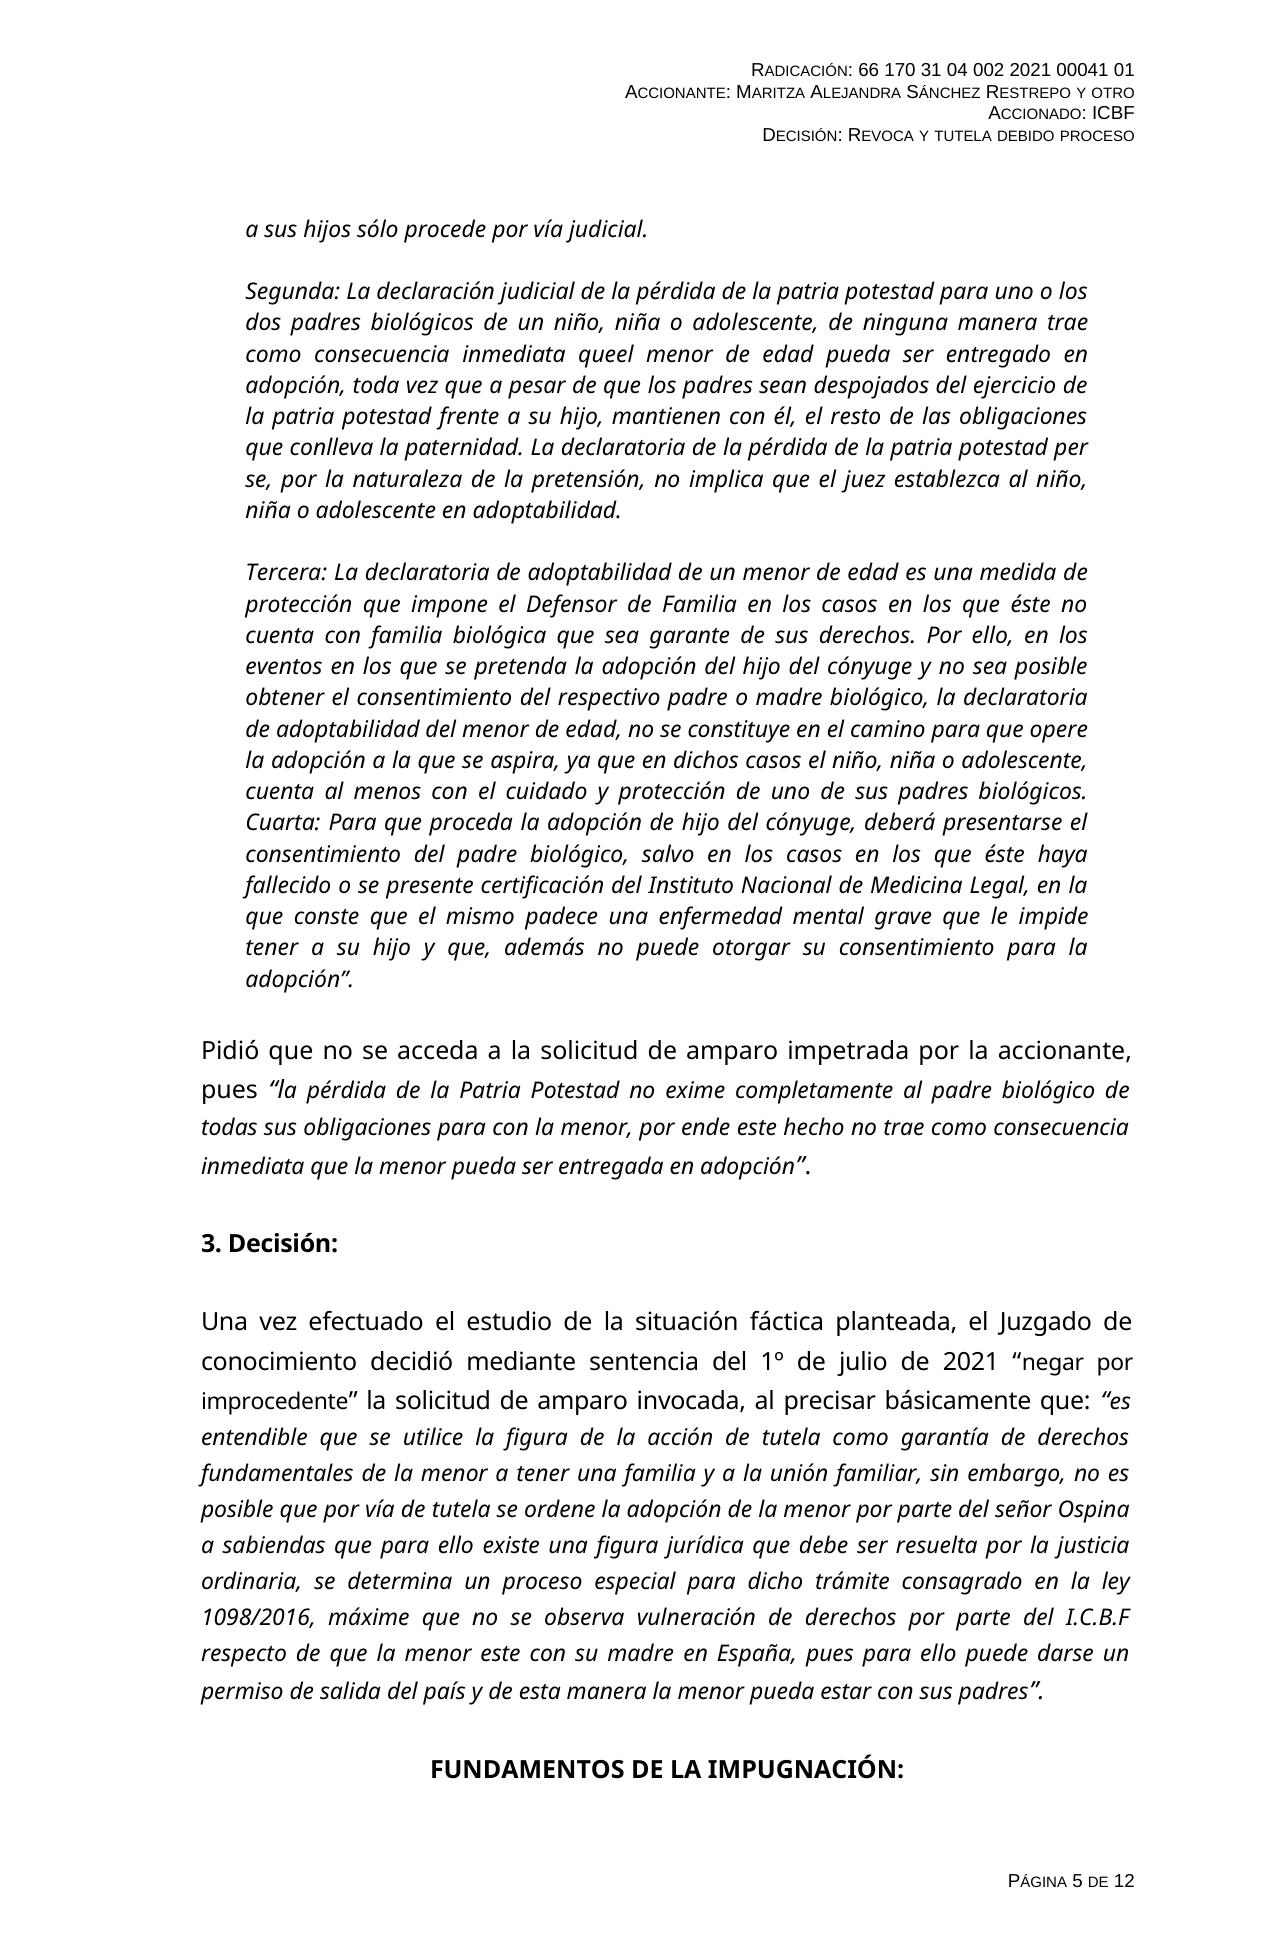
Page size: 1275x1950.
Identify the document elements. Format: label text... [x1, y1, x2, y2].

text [245, 213, 1092, 244]
text 3. Decisión: [201, 1226, 1133, 1260]
text FUNDAMENTOS DE LA IMPUGNACIÓN: [201, 1751, 1133, 1785]
text Segunda: La declaración judicial de la pérdida de la patria potestad para uno o los dos padres biológicos de un niño, niña o adolescente, de ninguna manera trae como consecuencia inmediata queel menor de edad pueda ser entregado en adopción, toda vez que a pesar de que los padres sean despojados del ejercicio de la patria potestad frente a su hijo, mantienen con él, el resto de las obligaciones que conlleva la paternidad. La declaratoria de la pérdida de la patria potestad per se, por la naturaleza de la pretensión, no implica que el juez establezca al niño, niña o adolescente en adoptabilidad. [245, 275, 1092, 525]
text Una vez efectuado el estudio de la situación fáctica planteada, el Juzgado de conocimiento decidió mediante sentencia del 1º de julio de 2021 “negar por improcedente” la solicitud de amparo invocada, al precisar básicamente que: “es entendible que se utilice la figura de la acción de tutela como garantía de derechos fundamentales de la menor a tener una familia y a la unión familiar, sin embargo, no es posible que por vía de tutela se ordene la adopción de la menor por parte del señor Ospina a sabiendas que para ello existe una figura jurídica que debe ser resuelta por la justicia ordinaria, se determina un proceso especial para dicho trámite consagrado en la ley 1098/2016, máxime que no se observa vulneración de derechos por parte del I.C.B.F respecto de que la menor este con su madre en España, pues para ello puede darse un permiso de salida del país y de esta manera la menor pueda estar con sus padres”. [201, 1304, 1133, 1707]
text Pidió que no se acceda a la solicitud de amparo impetrada por la accionante, pues “la pérdida de la Patria Potestad no exime completamente al padre biológico de todas sus obligaciones para con la menor, por ende este hecho no trae como consecuencia inmediata que la menor pueda ser entregada en adopción”. [201, 1033, 1133, 1181]
text Tercera: La declaratoria de adoptabilidad de un menor de edad es una medida de protección que impone el Defensor de Familia en los casos en los que éste no cuenta con familia biológica que sea garante de sus derechos. Por ello, en los eventos en los que se pretenda la adopción del hijo del cónyuge y no sea posible obtener el consentimiento del respectivo padre o madre biológico, la declaratoria de adoptabilidad del menor de edad, no se constituye en el camino para que opere la adopción a la que se aspira, ya que en dichos casos el niño, niña o adolescente, cuenta al menos con el cuidado y protección de uno de sus padres biológicos. Cuarta: Para que proceda la adopción de hijo del cónyuge, deberá presentarse el consentimiento del padre biológico, salvo en los casos en los que éste haya fallecido o se presente certificación del Instituto Nacional de Medicina Legal, en la que conste que el mismo padece una enfermedad mental grave que le impide tener a su hijo y que, además no puede otorgar su consentimiento para la adopción”. [245, 556, 1092, 994]
